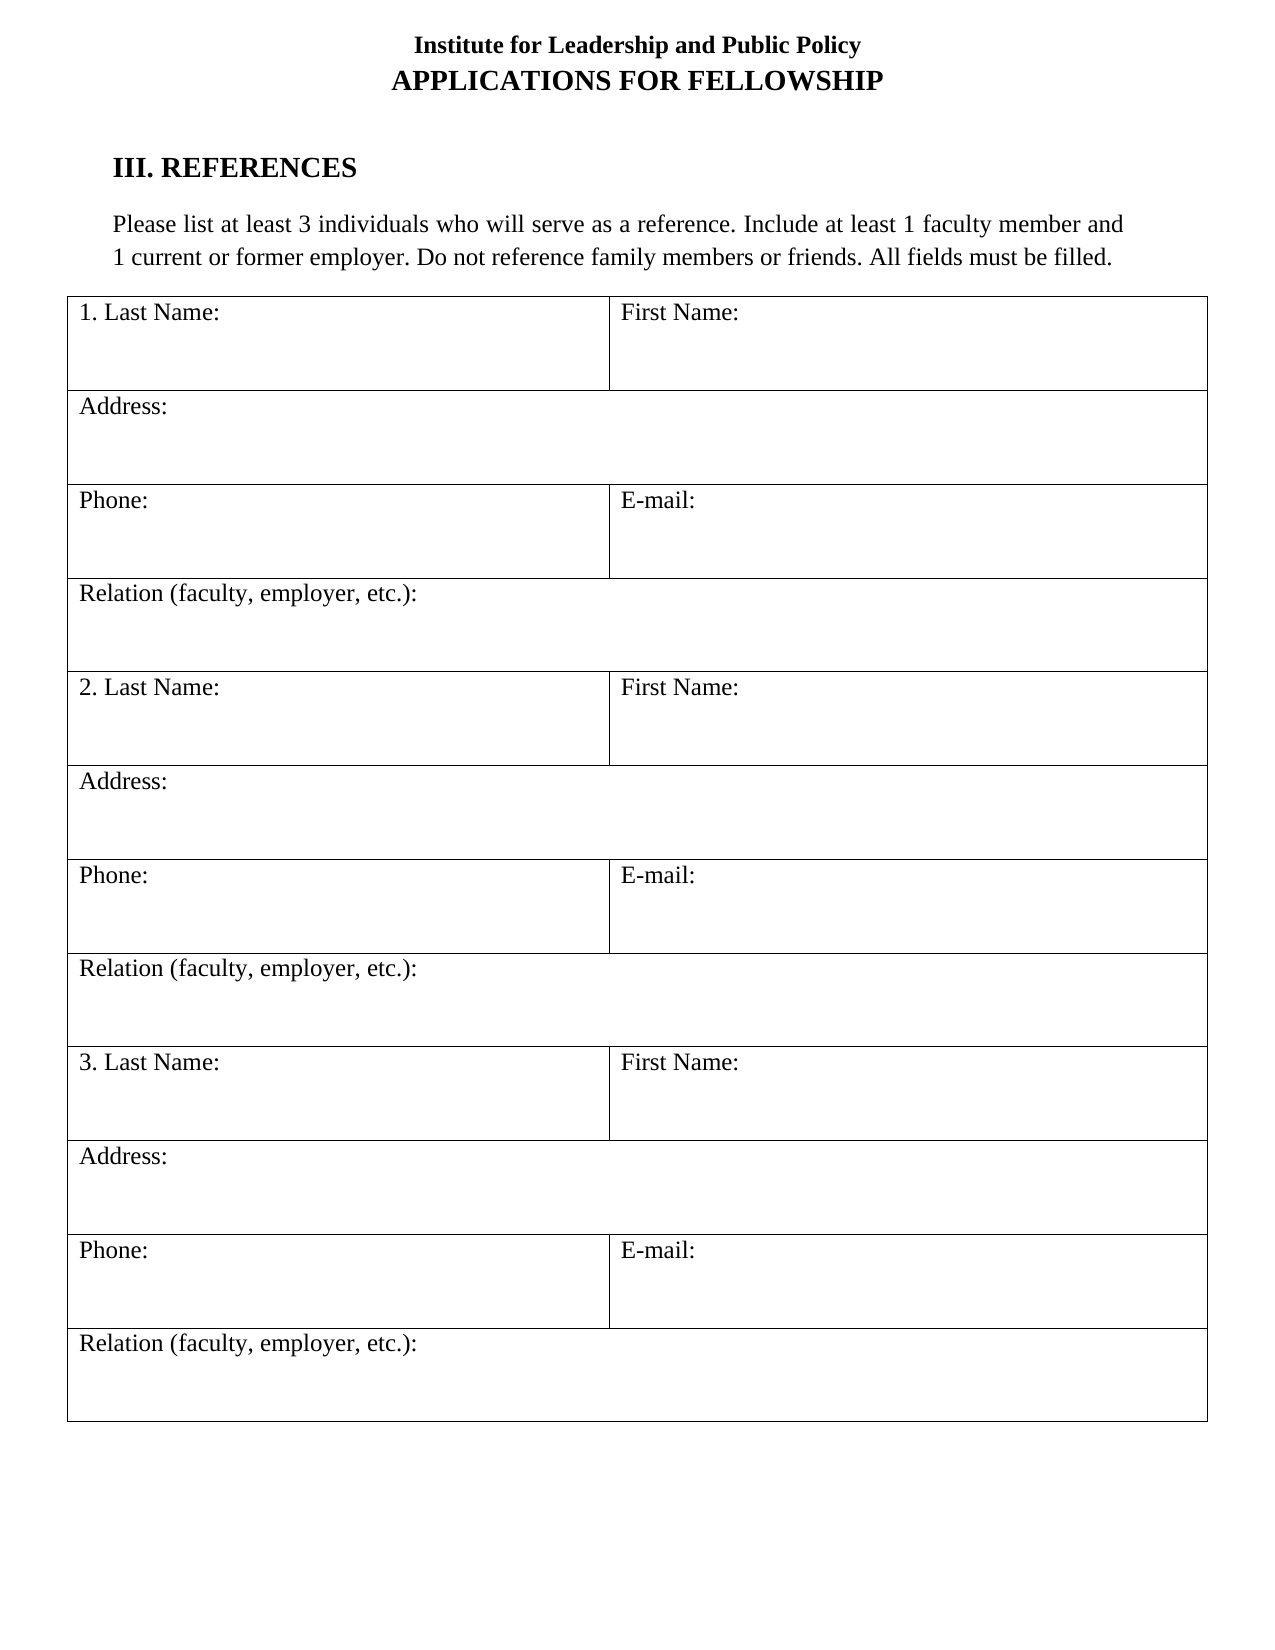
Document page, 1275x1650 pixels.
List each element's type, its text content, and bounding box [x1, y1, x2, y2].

text Please list at least 3 individuals who will serve as a reference. Include at least 1 faculty member and 1 current or former employer. Do not reference family members or friends. All fields must be filled. [112, 209, 1125, 271]
table_cell Phone: [68, 485, 609, 577]
table_cell E-mail: [610, 860, 1207, 952]
table_cell Relation (faculty, employer, etc.): [68, 1329, 1207, 1421]
table_cell Phone: [68, 860, 609, 952]
text III. REFERENCES [112, 150, 1125, 183]
table_cell Relation (faculty, employer, etc.): [68, 954, 1207, 1046]
table_cell Relation (faculty, employer, etc.): [68, 579, 1207, 671]
table_cell 2. Last Name: [68, 672, 609, 765]
table_cell Address: [68, 766, 1207, 859]
table_cell Phone: [68, 1235, 609, 1327]
table_cell First Name: [610, 672, 1207, 765]
table_cell First Name: [610, 1047, 1207, 1140]
table_cell Address: [68, 391, 1207, 484]
table_cell E-mail: [610, 485, 1207, 577]
table_cell E-mail: [610, 1235, 1207, 1327]
table_cell 3. Last Name: [68, 1047, 609, 1140]
table_header 1. Last Name: [68, 297, 609, 390]
table_header First Name: [610, 297, 1207, 390]
table_cell Address: [68, 1141, 1207, 1234]
